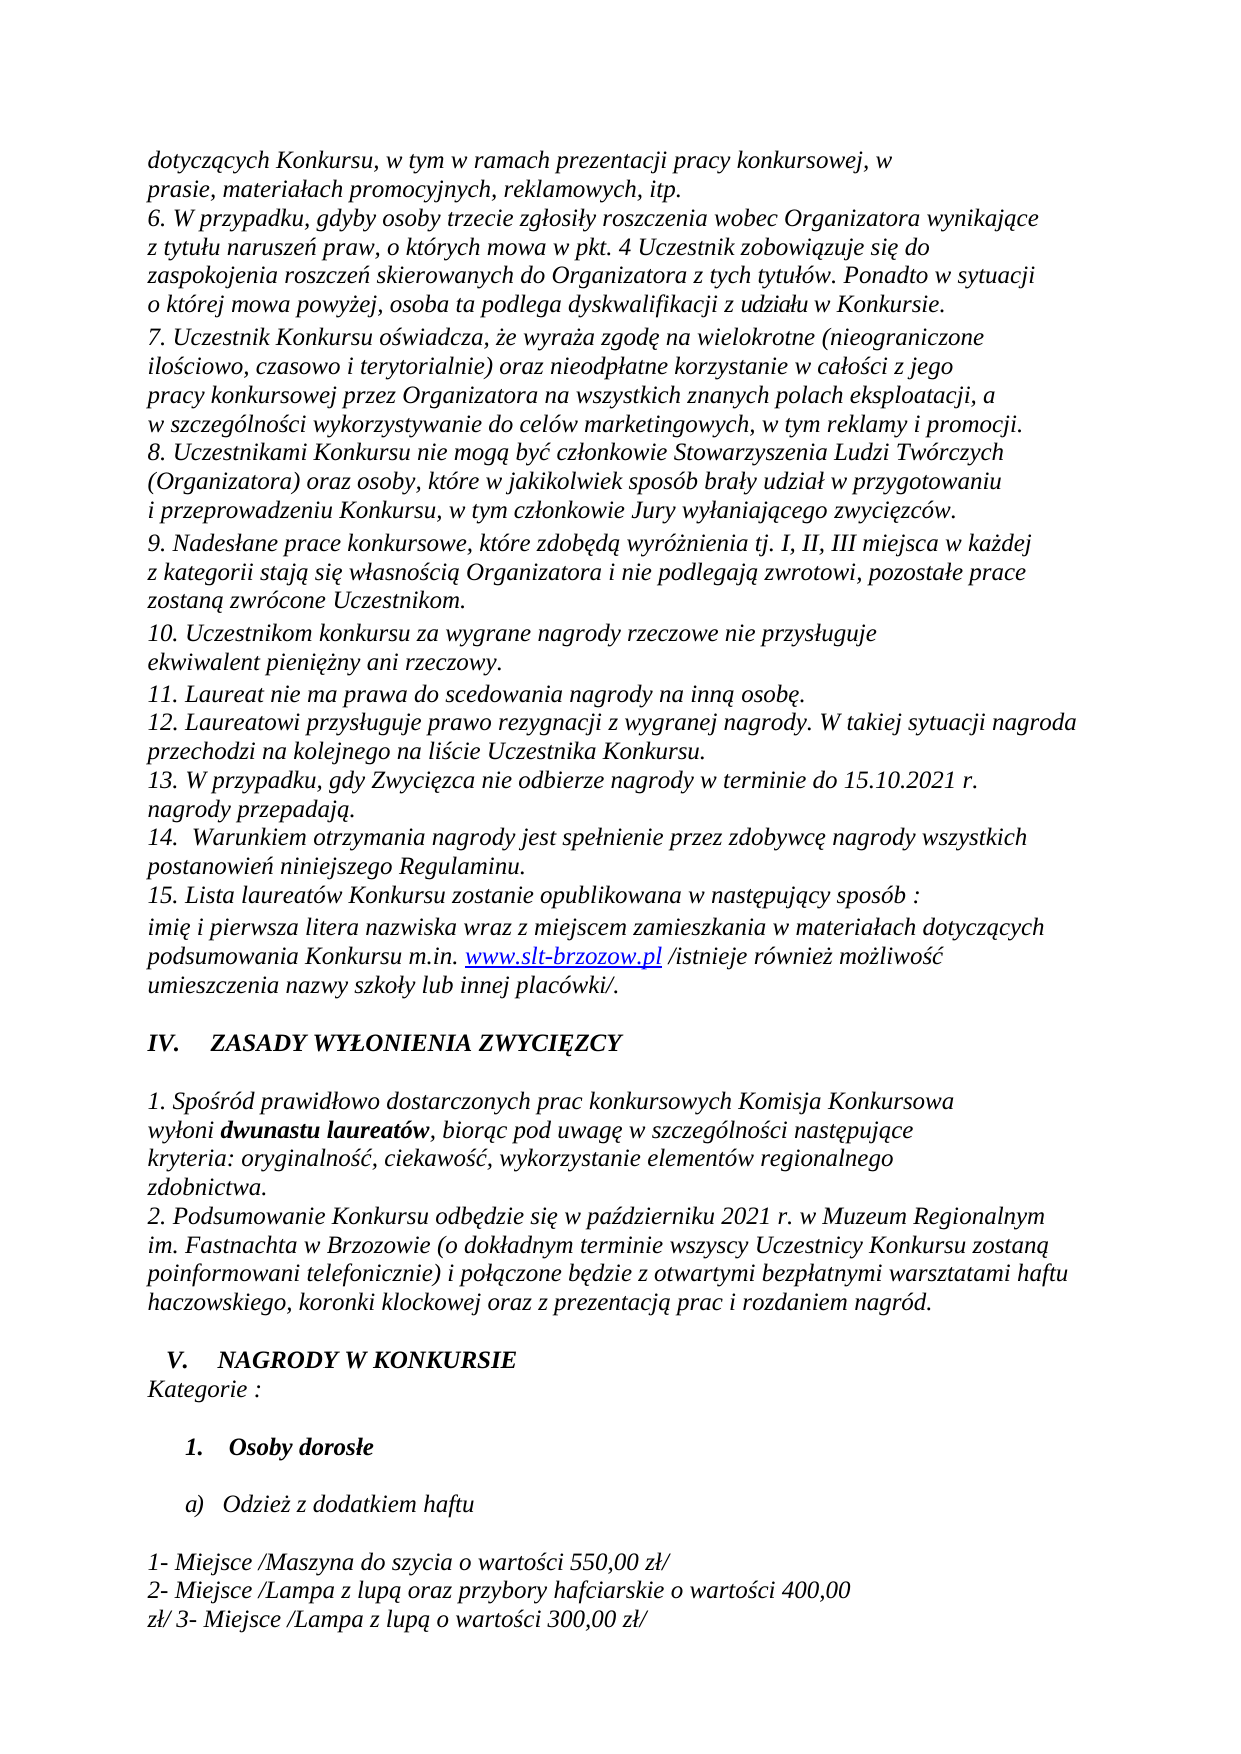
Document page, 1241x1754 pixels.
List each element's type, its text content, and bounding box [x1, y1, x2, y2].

list Uczestnik Konkursu oświadcza, że wyraża zgodę na wielokrotne (nieograniczone [147, 322, 1105, 351]
list Warunkiem otrzymania nagrody jest spełnienie przez zdobywcę nagrody wszystkich postanowień niniejszego Regulaminu. [147, 822, 1081, 880]
text w szczególności wykorzystywanie do celów marketingowych, w tym reklamy i promocji. [147, 409, 1105, 437]
text dotyczących Konkursu, w tym w ramach prezentacji pracy konkursowej, w prasie, materiałach promocyjnych, reklamowych, itp. [147, 145, 967, 203]
list Miejsce /Lampa z lupą oraz przybory hafciarskie o wartości 400,00 zł/ 3- Miejsce /Lampa z lupą o wartości 300,00 zł/ [147, 1576, 881, 1633]
list Uczestnikami Konkursu nie mogą być członkowie Stowarzyszenia Ludzi Twórczych (Organizatora) oraz osoby, które w jakikolwiek sposób brały udział w przygotowaniu i przeprowadzeniu Konkursu, w tym członkowie Jury wyłaniającego zwycięzców. [147, 437, 1016, 524]
text 12. Laureatowi przysługuje prawo rezygnacji z wygranej nagrody. W takiej sytuacji nagroda przechodzi na kolejnego na liście Uczestnika Konkursu. [147, 707, 1105, 765]
subtitle Osoby dorosłe [185, 1432, 1105, 1461]
subtitle NAGRODY W KONKURSIE [166, 1345, 1105, 1374]
text wyłoni dwunastu laureatów, biorąc pod uwagę w szczególności następujące kryteria: oryginalność, ciekawość, wykorzystanie elementów regionalnego zdobnictwa. [147, 1115, 1009, 1201]
list Odzież z dodatkiem haftu [185, 1489, 1105, 1518]
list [147, 1547, 1105, 1576]
list Nadesłane prace konkursowe, które zdobędą wyróżnienia tj. I, II, III miejsca w każdej z kategorii stają się własnością Organizatora i nie podlegają zwrotowi, pozostałe prace zostaną zwrócone Uczestnikom. [147, 528, 1048, 614]
list Uczestnikom konkursu za wygrane nagrody rzeczowe nie przysługuje ekwiwalent pieniężny ani rzeczowy. [147, 618, 996, 675]
text ilościowo, czasowo i terytorialnie) oraz nieodpłatne korzystanie w całości z jego pracy konkursowej przez Organizatora na wszystkich znanych polach eksploatacji, a [147, 351, 1018, 409]
list Lista laureatów Konkursu zostanie opublikowana w następujący sposób : [147, 880, 1105, 909]
subtitle ZASADY WYŁONIENIA ZWYCIĘZCY [147, 1028, 1105, 1057]
text Kategorie : [147, 1374, 1105, 1403]
text imię i pierwsza litera nazwiska wraz z miejscem zamieszkania w materiałach dotyczących podsumowania Konkursu m.in. www.slt-brzozow.pl /istnieje również możliwość umieszczenia nazwy szkoły lub innej placówki/. [147, 912, 1083, 999]
list W przypadku, gdy Zwycięzca nie odbierze nagrody w terminie do 15.10.2021 r. nagrody przepadają. [147, 765, 1069, 822]
list Spośród prawidłowo dostarczonych prac konkursowych Komisja Konkursowa [147, 1086, 1105, 1115]
list Laureat nie ma prawa do scedowania nagrody na inną osobę. [147, 679, 1105, 707]
list W przypadku, gdyby osoby trzecie zgłosiły roszczenia wobec Organizatora wynikające z tytułu naruszeń praw, o których mowa w pkt. 4 Uczestnik zobowiązuje się do zaspokojenia roszczeń skierowanych do Organizatora z tych tytułów. Ponadto w sytuacji o której mowa powyżej, osoba ta podlega dyskwalifikacji z udziału w Konkursie. [147, 203, 1055, 318]
list Podsumowanie Konkursu odbędzie się w październiku 2021 r. w Muzeum Regionalnym im. Fastnachta w Brzozowie (o dokładnym terminie wszyscy Uczestnicy Konkursu zostaną poinformowani telefonicznie) i połączone będzie z otwartymi bezpłatnymi warsztatami haftu haczowskiego, koronki klockowej oraz z prezentacją prac i rozdaniem nagród. [147, 1201, 1083, 1316]
